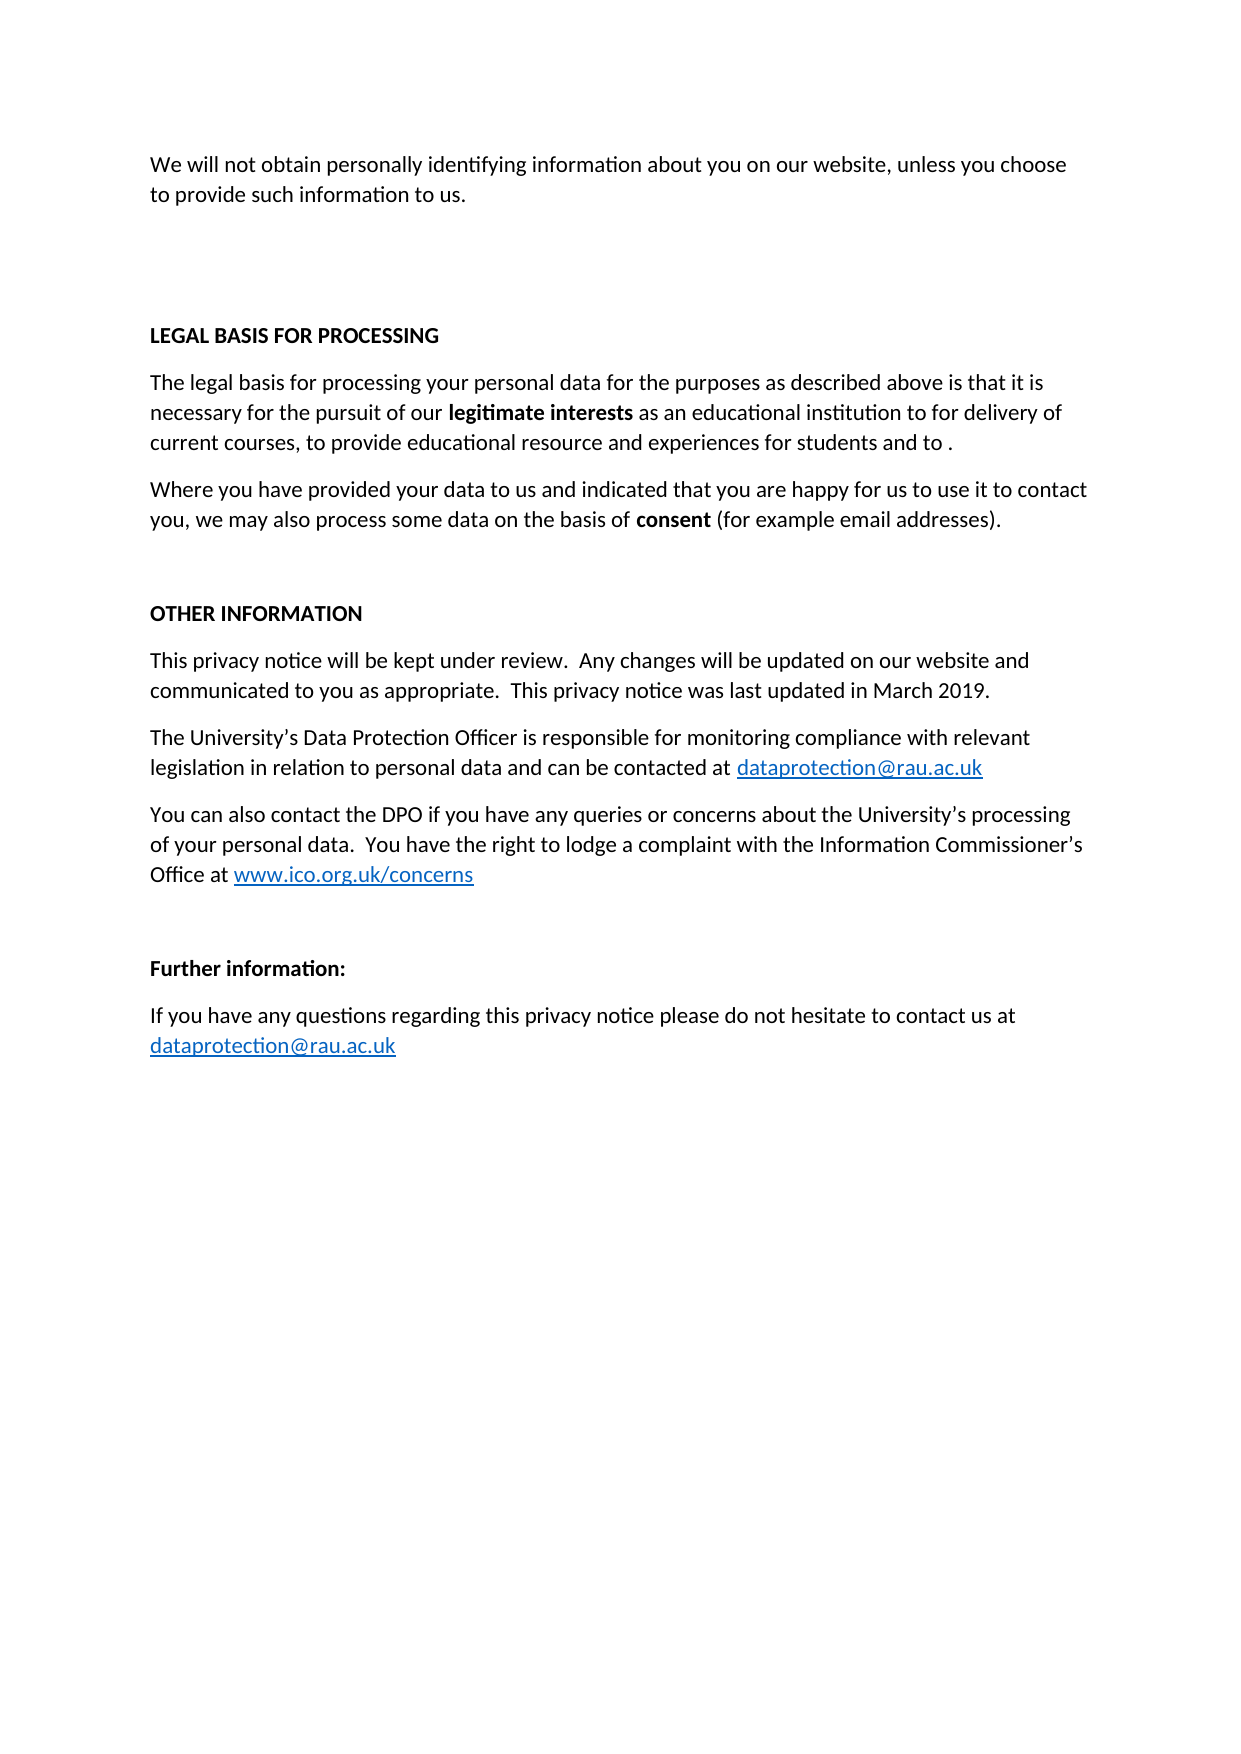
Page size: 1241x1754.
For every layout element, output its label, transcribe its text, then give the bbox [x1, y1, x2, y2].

text You can also contact the DPO if you have any queries or concerns about the University’s processing of your personal data. You have the right to lodge a complaint with the Information Commissioner’s Office at www.ico.org.uk/concerns [150, 800, 1090, 888]
text We will not obtain personally identifying information about you on our website, unless you choose to provide such information to us. [150, 150, 1090, 208]
text LEGAL BASIS FOR PROCESSING [150, 321, 1090, 349]
text Where you have provided your data to us and indicated that you are happy for us to use it to contact you, we may also process some data on the basis of consent (for example email addresses). [150, 475, 1090, 533]
text The legal basis for processing your personal data for the purposes as described above is that it is necessary for the pursuit of our legitimate interests as an educational institution to for delivery of current courses, to provide educational resource and experiences for students and to . [150, 368, 1090, 456]
text The University’s Data Protection Officer is responsible for monitoring compliance with relevant legislation in relation to personal data and can be contacted at dataprotection@rau.ac.uk [150, 723, 1090, 781]
text This privacy notice will be kept under review. Any changes will be updated on our website and communicated to you as appropriate. This privacy notice was last updated in March 2019. [150, 646, 1090, 704]
text OTHER INFORMATION [150, 599, 1090, 627]
text If you have any questions regarding this privacy notice please do not hesitate to contact us at dataprotection@rau.ac.uk [150, 1001, 1090, 1059]
text Further information: [150, 954, 1090, 982]
